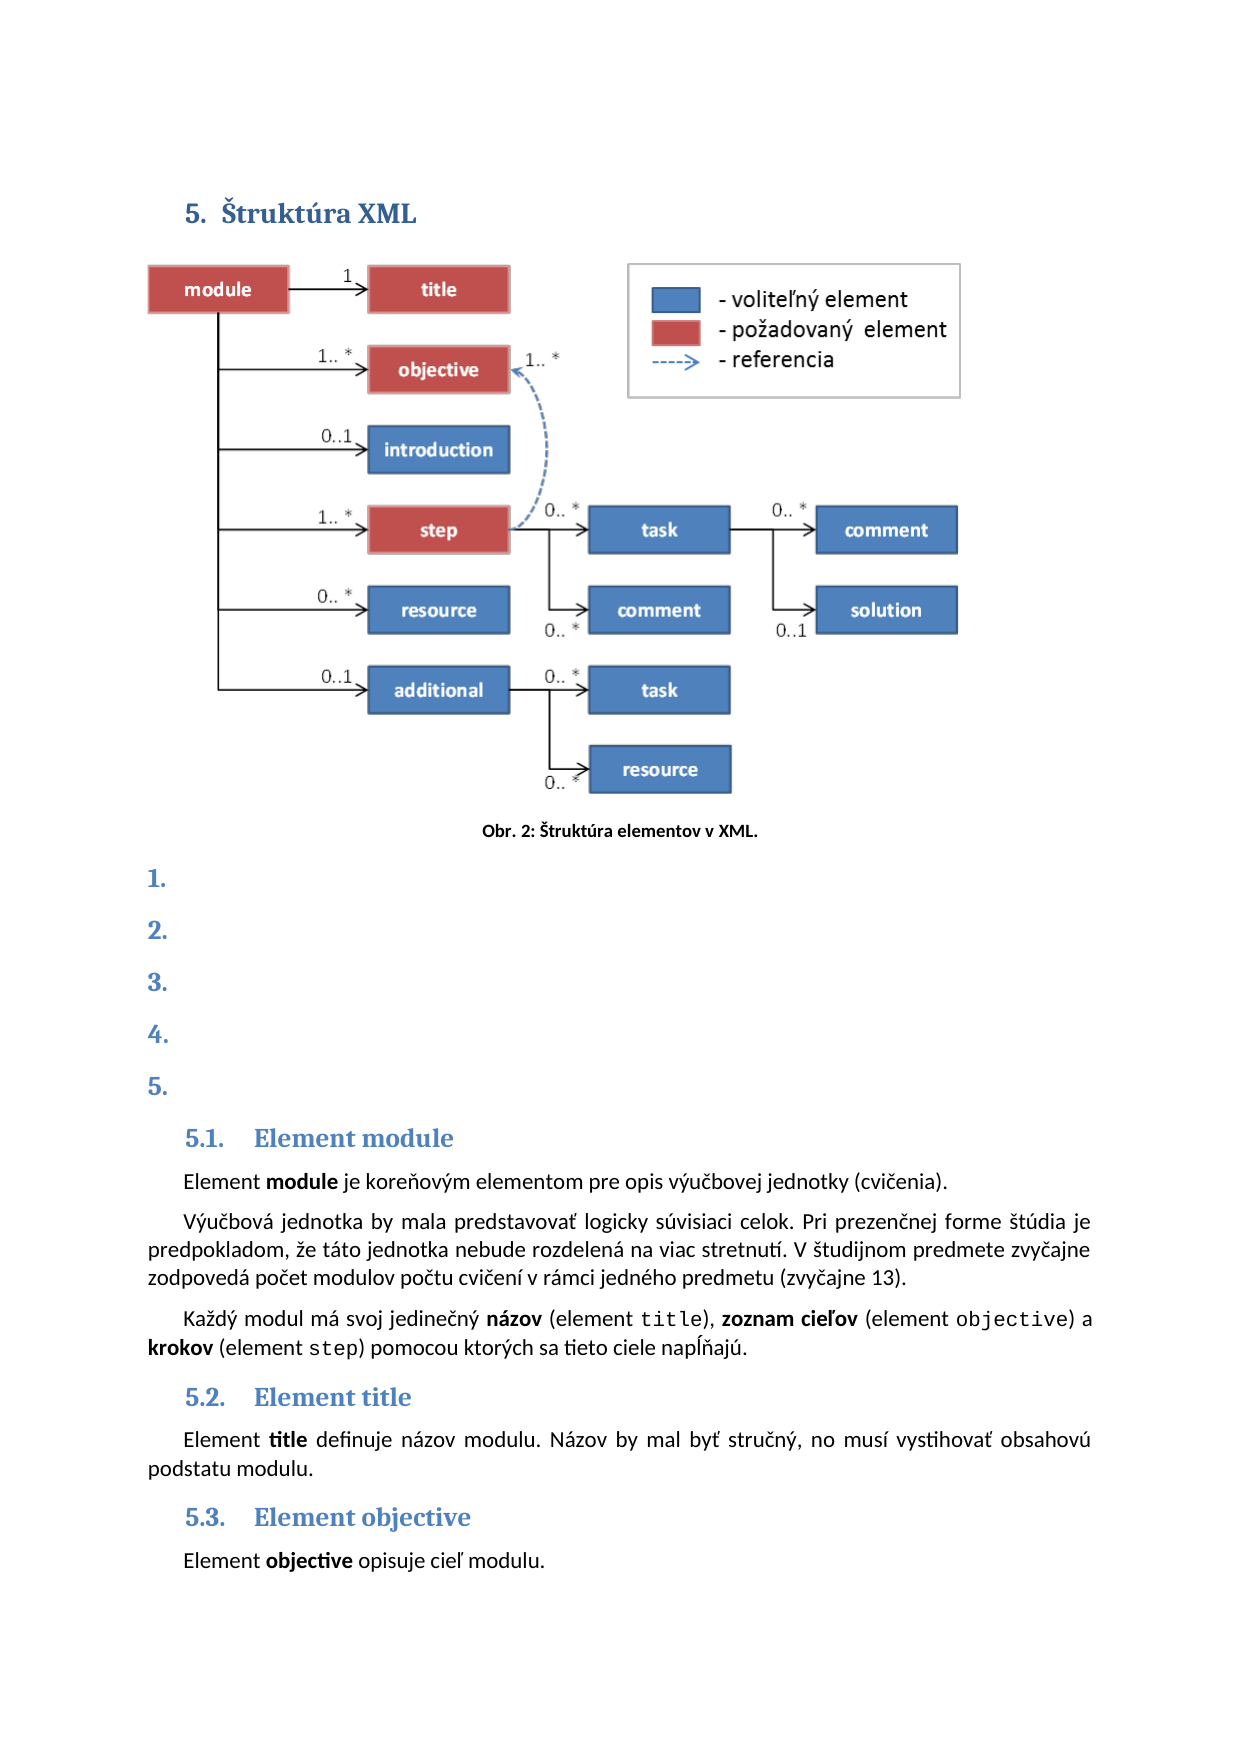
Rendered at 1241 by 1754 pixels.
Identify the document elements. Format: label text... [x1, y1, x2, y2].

text Obr. 2: Štruktúra elementov v XML. [148, 820, 1093, 843]
picture [147, 256, 963, 808]
text Element title definuje názov modulu. Názov by mal byť stručný, no musí vystihovať obsahovú podstatu modulu. [148, 1426, 1093, 1482]
subtitle Element objective [185, 1502, 1093, 1534]
subtitle Element module [185, 1123, 1093, 1154]
text Výučbová jednotka by mala predstavovať logicky súvisiaci celok. Pri prezenčnej forme štúdia je predpokladom, že táto jednotka nebude rozdelená na viac stretnutí. V študijnom predmete zvyčajne zodpovedá počet modulov počtu cvičení v rámci jedného predmetu (zvyčajne 13). [148, 1207, 1093, 1292]
subtitle Element title [185, 1382, 1093, 1413]
text Element module je koreňovým elementom pre opis výučbovej jednotky (cvičenia). [148, 1167, 1093, 1195]
text Element objective opisuje cieľ modulu. [148, 1546, 1093, 1574]
subtitle Štruktúra XML [185, 198, 1093, 231]
text Každý modul má svoj jedinečný názov (element title), zoznam cieľov (element objective) a krokov (element step) pomocou ktorých sa tieto ciele napĺňajú. [148, 1304, 1093, 1361]
